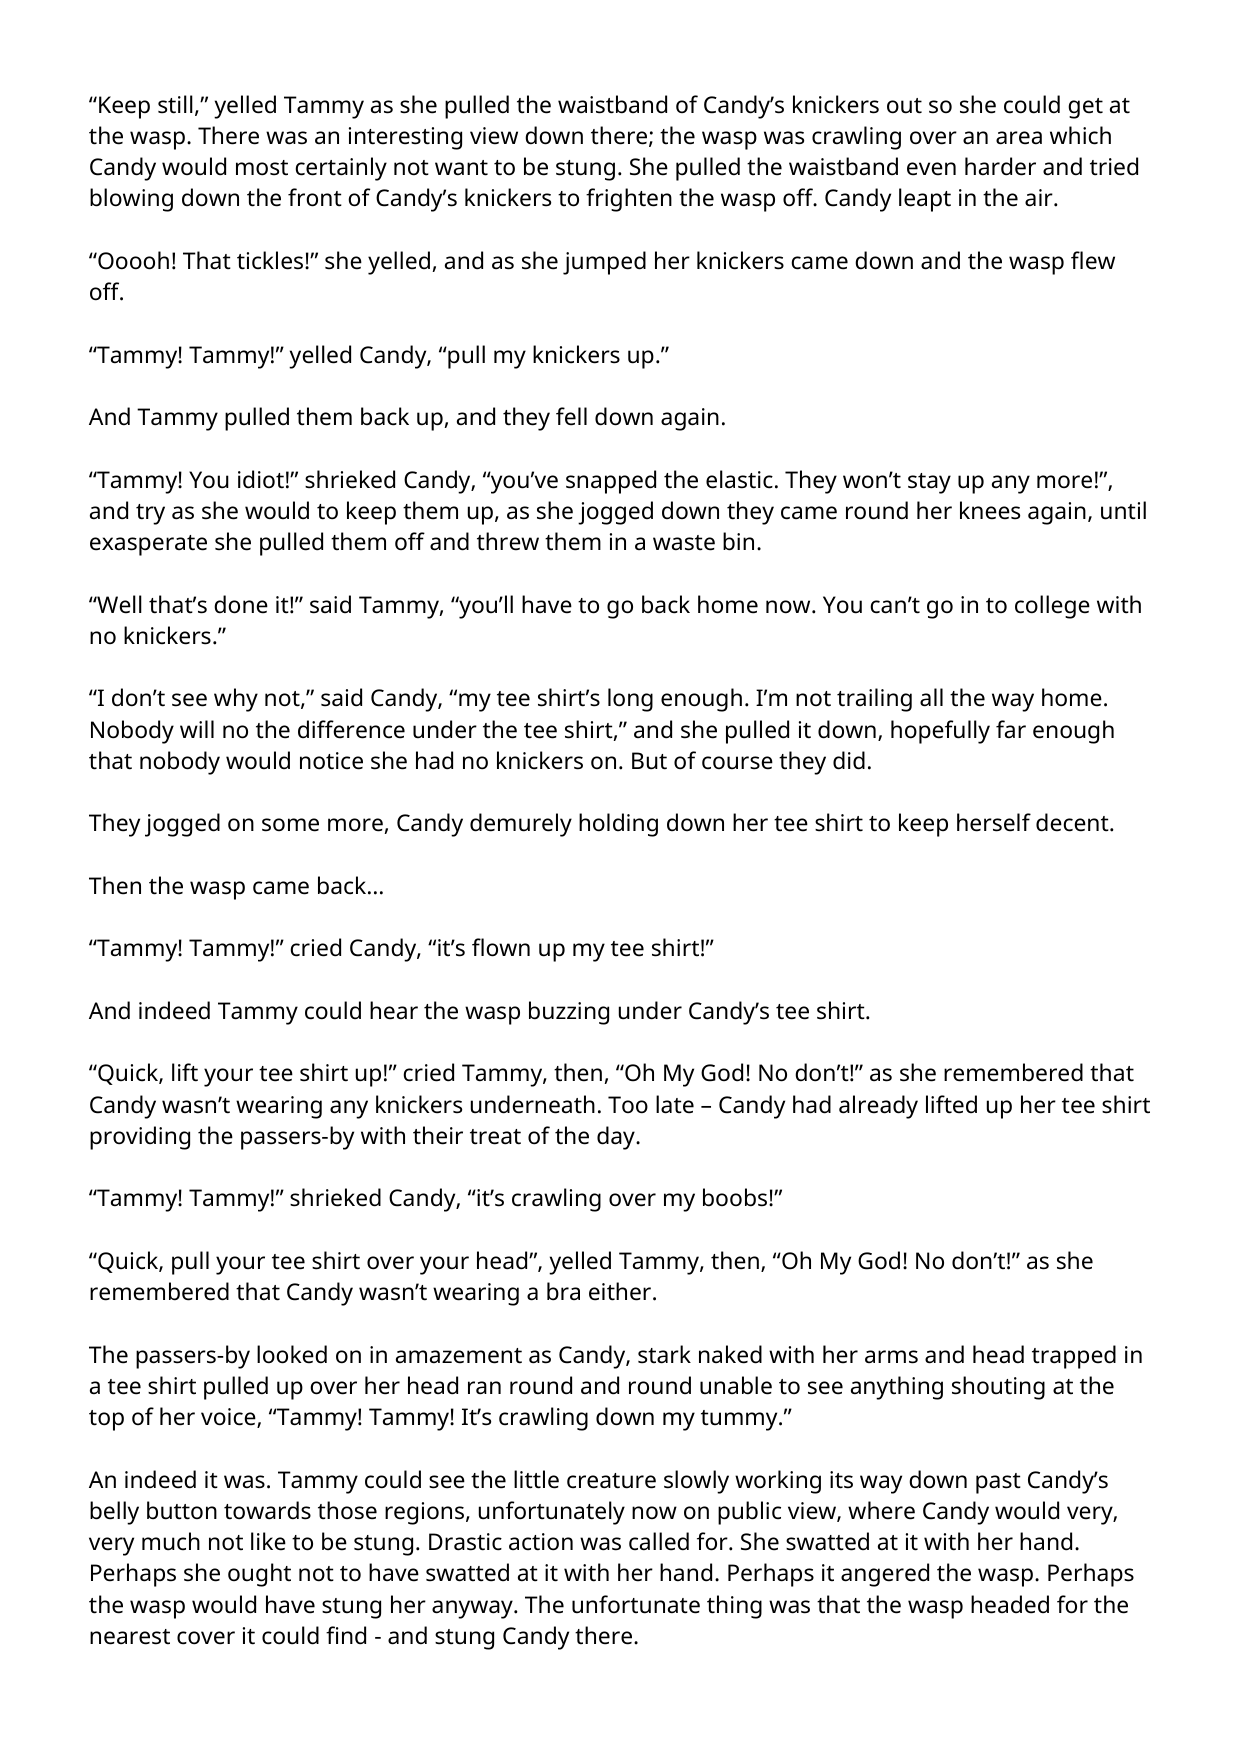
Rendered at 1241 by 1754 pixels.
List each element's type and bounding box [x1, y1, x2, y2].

text [89, 89, 1152, 1651]
